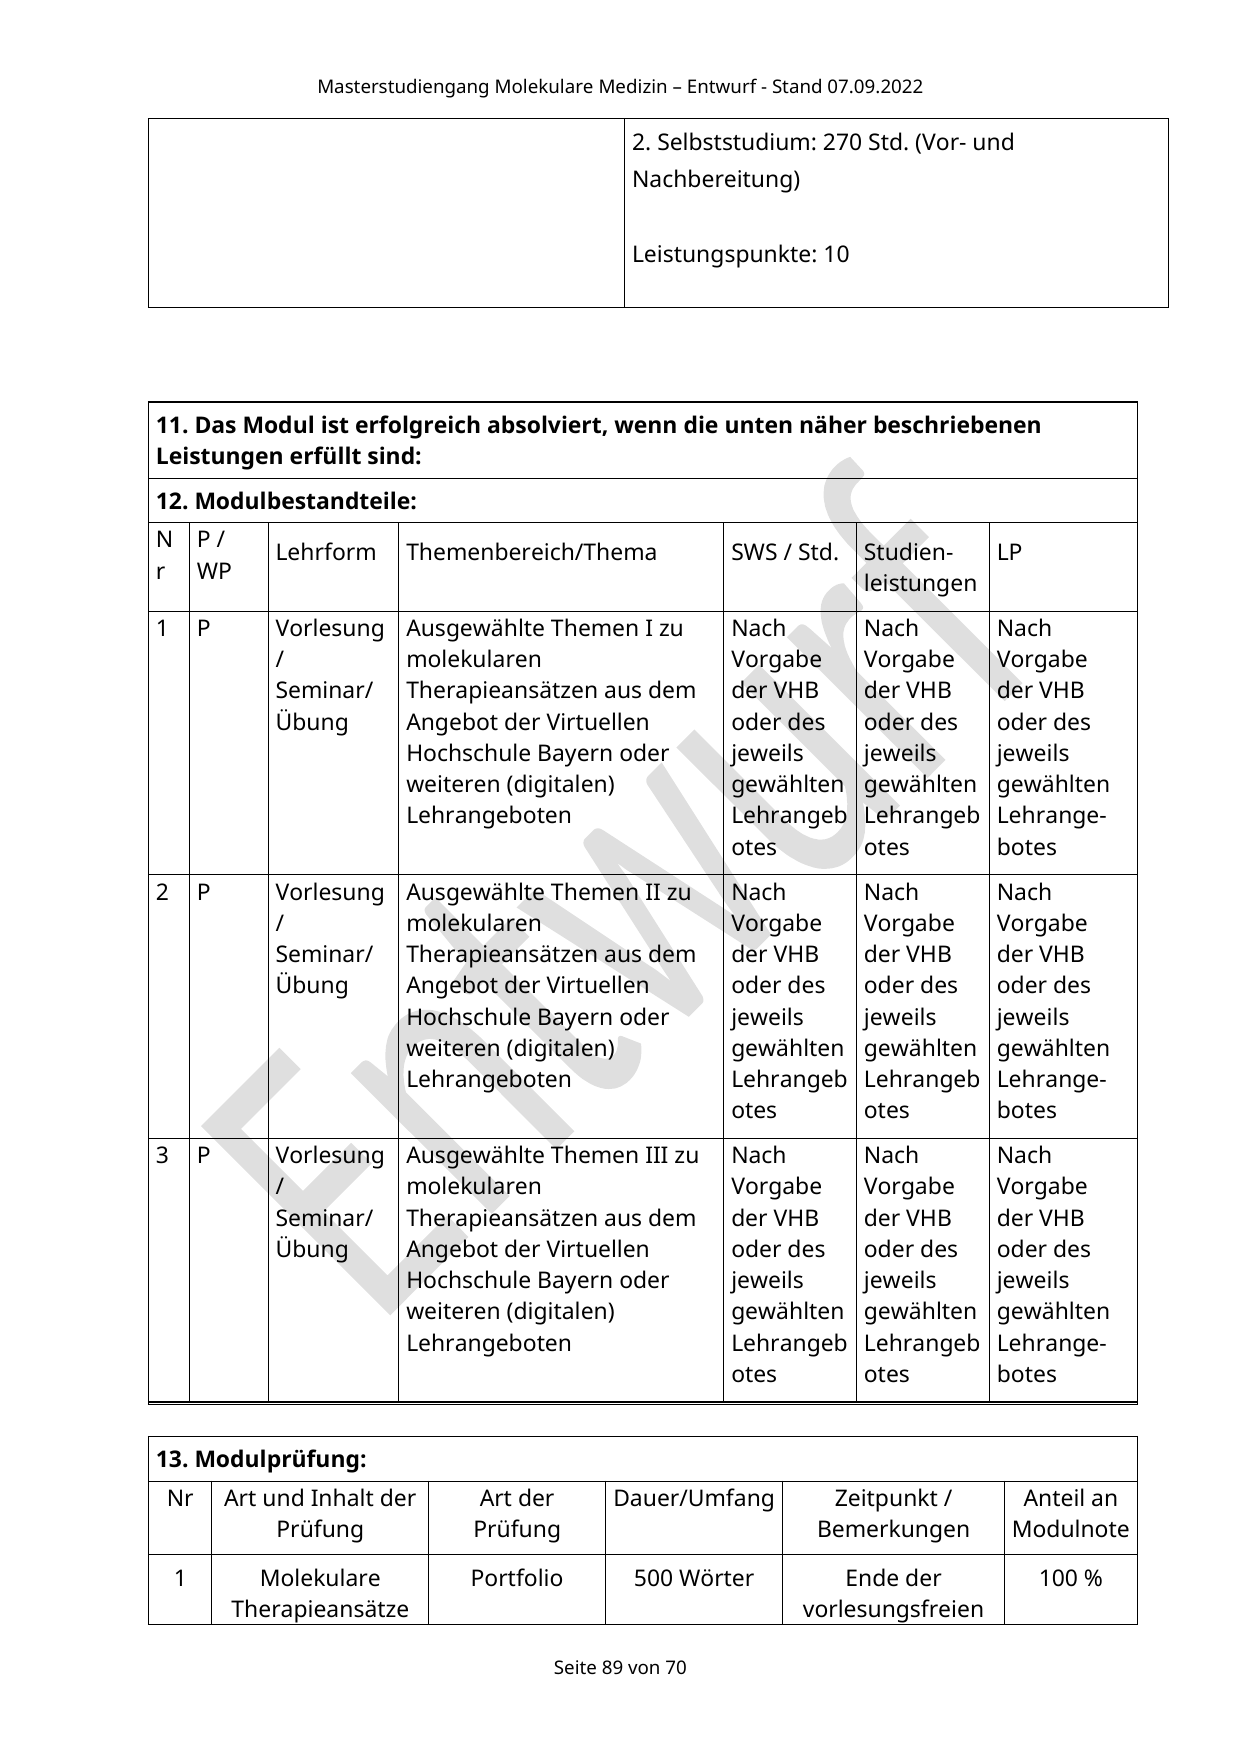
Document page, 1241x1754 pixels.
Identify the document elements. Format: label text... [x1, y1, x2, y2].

table_cell Nach Vorgabe der VHB oder des jeweils gewählten Lehrangebotes [857, 1139, 989, 1401]
table_cell Nach Vorgabe der VHB oder des jeweils gewählten Lehrange-botes [990, 875, 1137, 1138]
table_cell Nach Vorgabe der VHB oder des jeweils gewählten Lehrangebotes [724, 875, 856, 1138]
table_cell 500 Wörter [606, 1555, 782, 1624]
table_cell P [190, 1139, 268, 1401]
table_cell 2 [149, 875, 189, 1138]
table_cell Portfolio [429, 1555, 605, 1624]
table_cell 100 % [1005, 1555, 1137, 1624]
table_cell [212, 1555, 428, 1624]
table_cell LP [990, 523, 1137, 611]
table_header 11. Das Modul ist erfolgreich absolviert, wenn die unten näher beschriebenen Leistungen erfüllt sind: [149, 403, 1137, 477]
table_cell Nach Vorgabe der VHB oder des jeweils gewählten Lehrangebotes [724, 612, 856, 874]
table_cell Vorlesung/ Seminar/ Übung [269, 612, 398, 874]
table_cell 12. Modulbestandteile: [149, 479, 1137, 522]
table_cell Ausgewählte Themen III zu molekularen Therapieansätzen aus dem Angebot der Virtuellen Hochschule Bayern oder weiteren (digitalen) Lehrangeboten [399, 1139, 723, 1401]
table_cell 1 [149, 612, 189, 874]
table_cell Nr [149, 1482, 211, 1554]
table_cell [149, 119, 624, 307]
table_cell Art der Prüfung [429, 1482, 605, 1554]
table_cell Vorlesung/ Seminar/ Übung [269, 1139, 398, 1401]
table_cell Nach Vorgabe der VHB oder des jeweils gewählten Lehrangebotes [857, 612, 989, 874]
table_cell Zeitpunkt / Bemerkungen [783, 1482, 1004, 1554]
table_cell Nach Vorgabe der VHB oder des jeweils gewählten Lehrange-botes [990, 612, 1137, 874]
table_cell P / WP [190, 523, 268, 611]
table_cell Vorlesung/ Seminar/ Übung [269, 875, 398, 1138]
table_cell 3 [149, 1139, 189, 1401]
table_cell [783, 1555, 1004, 1624]
table_cell P [190, 875, 268, 1138]
table_cell Nach Vorgabe der VHB oder des jeweils gewählten Lehrange-botes [990, 1139, 1137, 1401]
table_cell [625, 119, 1168, 307]
table_header 13. Modulprüfung: [149, 1437, 1137, 1481]
table_cell Nach Vorgabe der VHB oder des jeweils gewählten Lehrangebotes [724, 1139, 856, 1401]
table_cell Studien-leistungen [857, 523, 989, 611]
table_cell Nr [149, 523, 189, 611]
table_cell Ausgewählte Themen I zu molekularen Therapieansätzen aus dem Angebot der Virtuellen Hochschule Bayern oder weiteren (digitalen) Lehrangeboten [399, 612, 723, 874]
table_cell Lehrform [269, 523, 398, 611]
table_cell Art und Inhalt der Prüfung [212, 1482, 428, 1554]
table_cell Nach Vorgabe der VHB oder des jeweils gewählten Lehrangebotes [857, 875, 989, 1138]
table_cell P [190, 612, 268, 874]
table_cell 1 [149, 1555, 211, 1624]
table_cell Themenbereich/Thema [399, 523, 723, 611]
table_cell SWS / Std. [724, 523, 856, 611]
table_cell Anteil an Modulnote [1005, 1482, 1137, 1554]
table_cell Ausgewählte Themen II zu molekularen Therapieansätzen aus dem Angebot der Virtuellen Hochschule Bayern oder weiteren (digitalen) Lehrangeboten [399, 875, 723, 1138]
table_cell Dauer/Umfang [606, 1482, 782, 1554]
